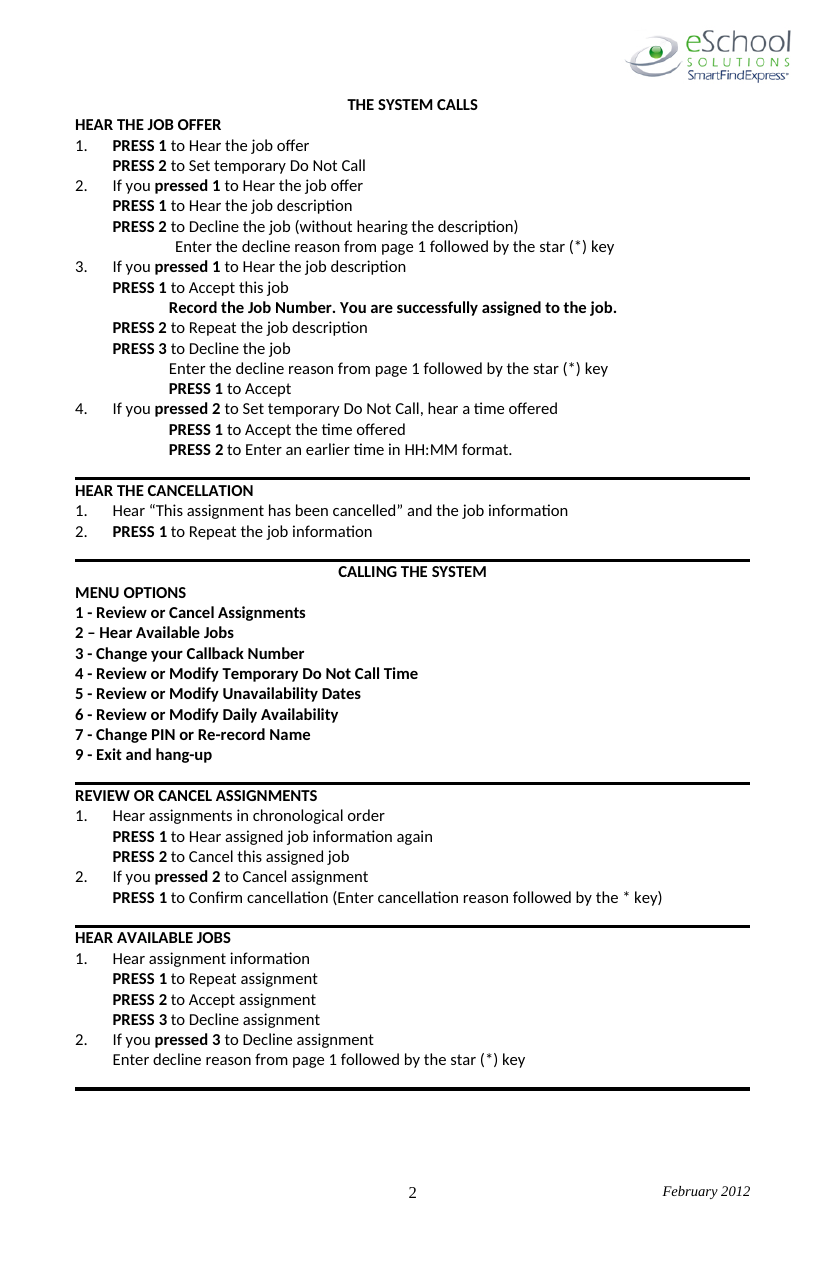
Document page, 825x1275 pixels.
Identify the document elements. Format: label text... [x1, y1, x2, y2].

text REVIEW OR CANCEL ASSIGNMENTS [75, 785, 750, 806]
text Enter decline reason from page 1 followed by the star (*) key [112, 1050, 750, 1070]
list If you pressed 2 to Set temporary Do Not Call, hear a time offered [75, 399, 750, 419]
list If you pressed 1 to Hear the job description [75, 257, 750, 277]
picture [621, 25, 804, 84]
list PRESS 1 to Hear the job offer PRESS 2 to Set temporary Do Not Call [75, 135, 750, 175]
text 4 - Review or Modify Temporary Do Not Call Time [75, 663, 750, 684]
text 5 - Review or Modify Unavailability Dates [75, 684, 750, 704]
text 1 - Review or Cancel Assignments [75, 602, 750, 623]
text Enter the decline reason from page 1 followed by the star (*) key [175, 236, 750, 257]
text PRESS 2 to Accept assignment [75, 989, 750, 1009]
list Hear “This assignment has been cancelled” and the job information [75, 501, 750, 521]
text 6 - Review or Modify Daily Availability [75, 704, 750, 724]
text 3 - Change your Callback Number [75, 643, 750, 663]
list If you pressed 3 to Decline assignment [75, 1029, 750, 1050]
text PRESS 1 to Accept the time offered [75, 419, 750, 439]
text Record the Job Number. You are successfully assigned to the job. [75, 297, 750, 318]
text PRESS 1 to Hear assigned job information again [75, 826, 750, 846]
text 2 – Hear Available Jobs [75, 623, 750, 643]
text Enter the decline reason from page 1 followed by the star (*) key [169, 358, 750, 378]
text HEAR THE CANCELLATION [75, 480, 750, 501]
text PRESS 1 to Confirm cancellation (Enter cancellation reason followed by the * key) [75, 887, 750, 907]
text PRESS 3 to Decline the job [75, 338, 750, 358]
subtitle THE SYSTEM CALLS [75, 94, 750, 114]
subtitle HEAR THE JOB OFFER [75, 114, 750, 135]
list Hear assignments in chronological order [75, 806, 750, 826]
text PRESS 1 to Accept this job [75, 277, 750, 297]
list Hear assignment information [75, 948, 750, 968]
list If you pressed 1 to Hear the job offer [75, 175, 750, 196]
text MENU OPTIONS [75, 582, 750, 602]
list PRESS 1 to Repeat the job information [75, 521, 750, 541]
text PRESS 2 to Enter an earlier time in HH:MM format. [169, 439, 750, 460]
text PRESS 1 to Hear the job description PRESS 2 to Decline the job (without hearing the description) [112, 196, 750, 236]
text PRESS 3 to Decline assignment [75, 1009, 750, 1029]
text 9 - Exit and hang-up [75, 744, 750, 765]
text PRESS 1 to Accept [169, 378, 750, 399]
text PRESS 2 to Cancel this assigned job [75, 846, 750, 867]
text PRESS 1 to Repeat assignment [75, 968, 750, 989]
text HEAR AVAILABLE JOBS [75, 928, 750, 948]
subtitle CALLING THE SYSTEM [75, 562, 750, 582]
text 7 - Change PIN or Re-record Name [75, 724, 750, 744]
text PRESS 2 to Repeat the job description [75, 318, 750, 338]
list If you pressed 2 to Cancel assignment [75, 867, 750, 887]
